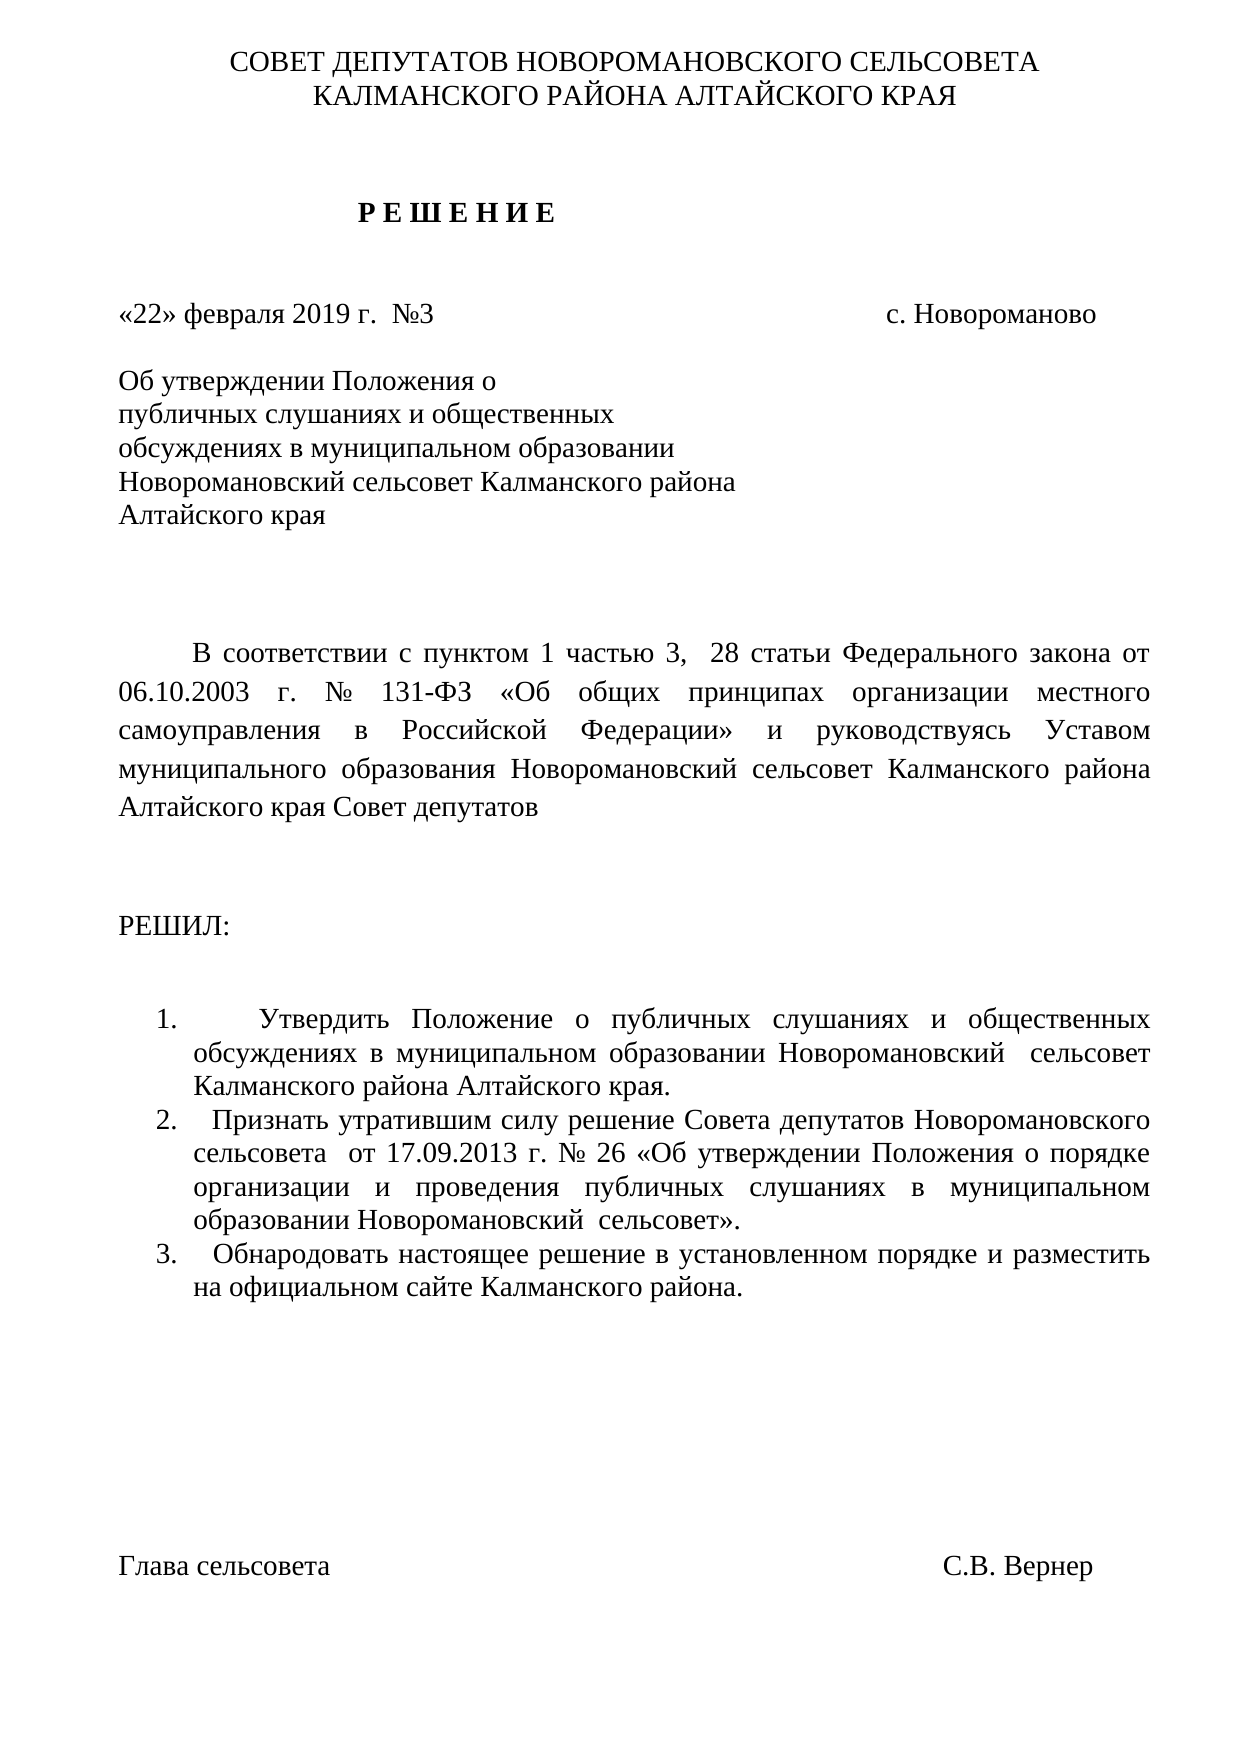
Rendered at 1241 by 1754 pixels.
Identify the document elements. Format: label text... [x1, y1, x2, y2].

subtitle Р Е Ш Е Н И Е [118, 195, 561, 229]
text обсуждениях в муниципальном образовании [118, 430, 1152, 464]
list Утвердить Положение о публичных слушаниях и общественных обсуждениях в муниципальном образовании Новоромановский сельсовет Калманского района Алтайского края. [156, 1001, 1152, 1102]
text Об утверждении Положения о [118, 363, 1152, 397]
text В соответствии с пунктом 1 частью 3, 28 статьи Федерального закона от 06.10.2003 г. № 131-ФЗ «Об общих принципах организации местного самоуправления в Российской Федерации» и руководствуясь Уставом муниципального образования Новоромановский сельсовет Калманского района Алтайского края Совет депутатов [118, 635, 1152, 823]
text «22» февраля 2019 г. №3 с. Новороманово [118, 296, 1152, 329]
list Признать утратившим силу решение Совета депутатов Новоромановского сельсовета от 17.09.2013 г. № 26 «Об утверждении Положения о порядке организации и проведения публичных слушаниях в муниципальном образовании Новоромановский сельсовет». [156, 1102, 1152, 1236]
text РЕШИЛ: [118, 908, 1152, 942]
text КАЛМАНСКОГО РАЙОНА АЛТАЙСКОГО КРАЯ [118, 78, 1152, 111]
list Обнародовать настоящее решение в установленном порядке и разместить на официальном сайте Калманского района. [156, 1236, 1152, 1303]
text публичных слушаниях и общественных [118, 397, 1152, 430]
text Новоромановский сельсовет Калманского района [118, 464, 1152, 497]
text Алтайского края [118, 497, 1152, 531]
text СОВЕТ ДЕПУТАТОВ НОВОРОМАНОВСКОГО СЕЛЬСОВЕТА [118, 44, 1152, 78]
text Глава сельсовета С.В. Вернер [118, 1548, 1152, 1582]
